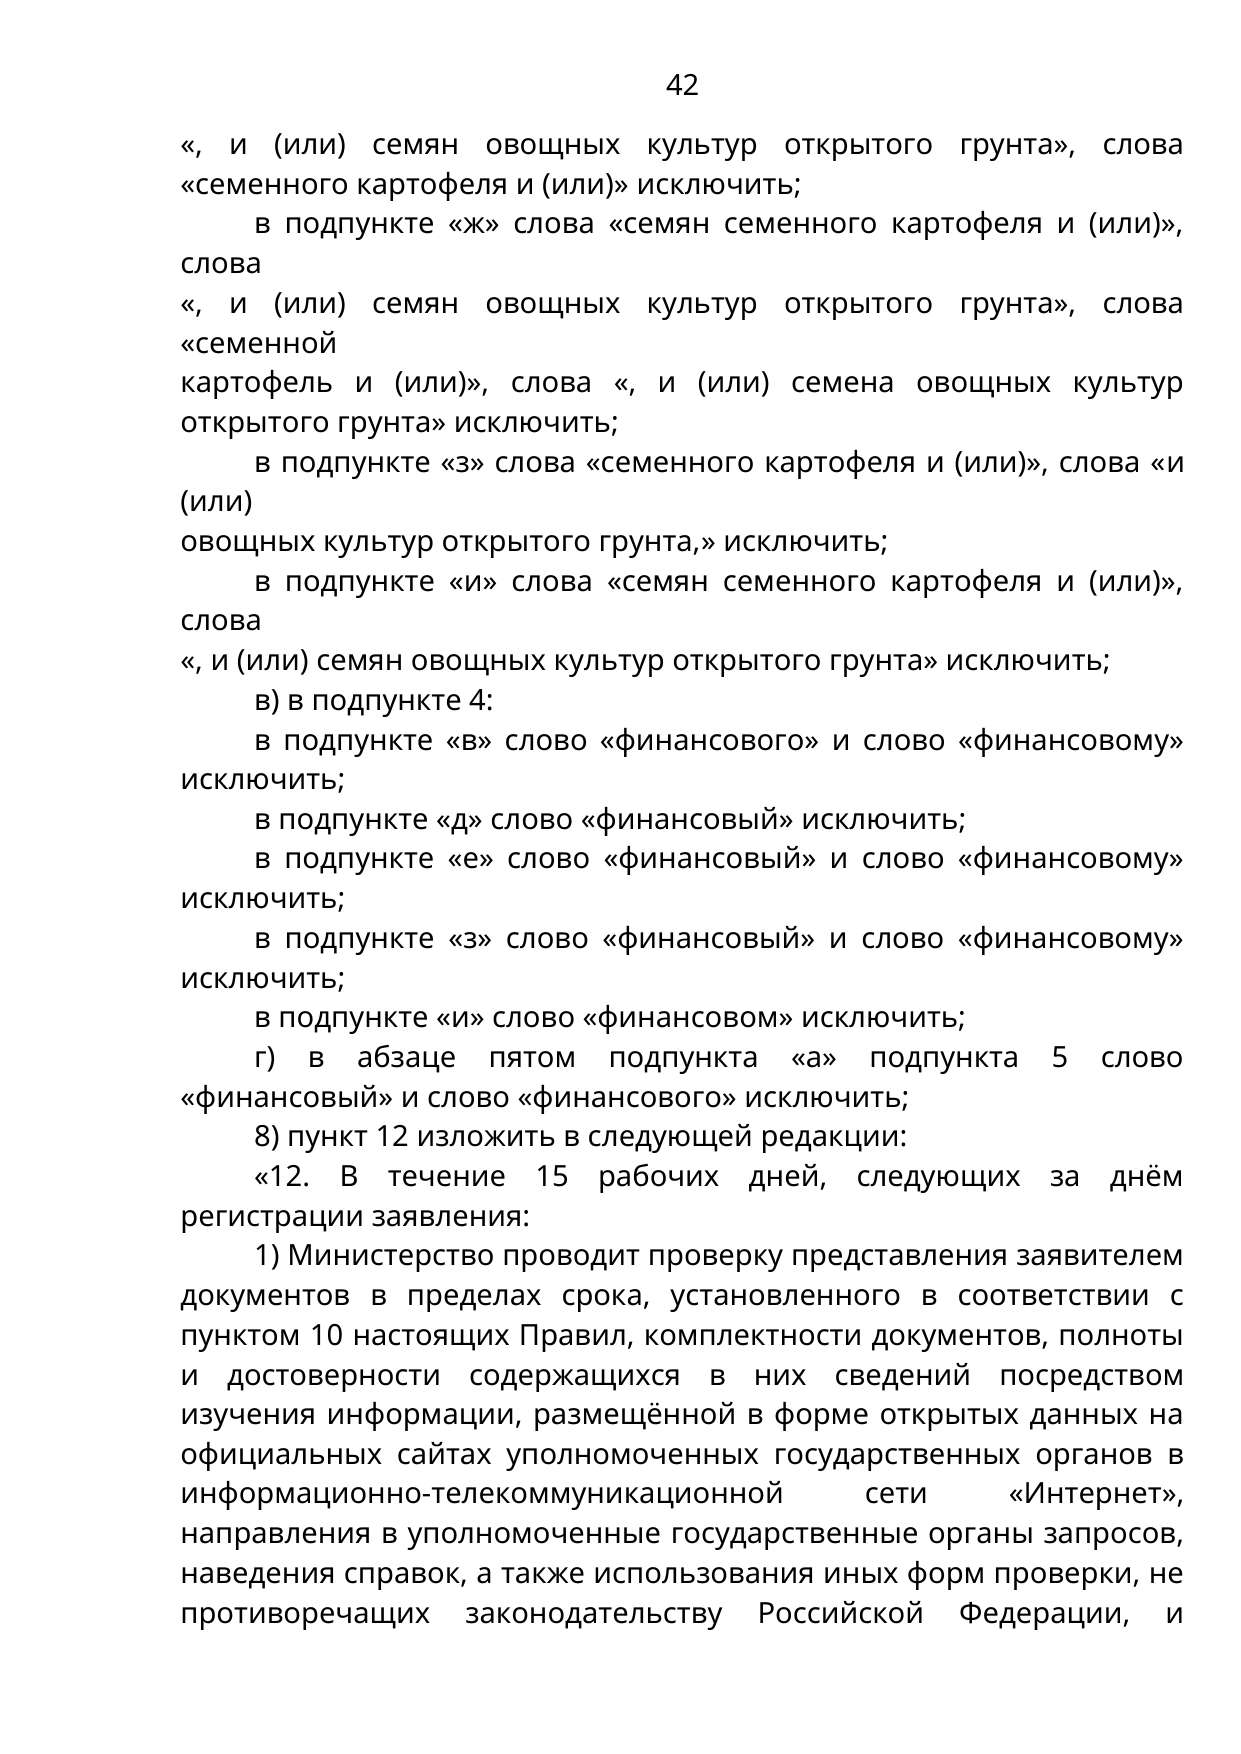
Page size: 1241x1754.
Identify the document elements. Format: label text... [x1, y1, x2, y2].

text в) в подпункте 4: [180, 679, 1185, 719]
text в подпункте «з» слова «семенного картофеля и (или)», слова «и (или) овощных культур открытого грунта,» исключить; [180, 441, 1185, 560]
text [180, 1235, 1185, 1632]
text «12. В течение 15 рабочих дней, следующих за днём регистрации заявления: [180, 1155, 1185, 1235]
text в подпункте «в» слово «финансового» и слово «финансовому» исключить; [180, 719, 1185, 798]
text в подпункте «ж» слова «семян семенного картофеля и (или)», слова «, и (или) семян овощных культур открытого грунта», слова «семенной картофель и (или)», слова «, и (или) семена овощных культур открытого грунта» исключить; [180, 203, 1185, 441]
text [180, 123, 1185, 203]
text в подпункте «д» слово «финансовый» исключить; [180, 798, 1185, 838]
text в подпункте «и» слова «семян семенного картофеля и (или)», слова «, и (или) семян овощных культур открытого грунта» исключить; [180, 560, 1185, 679]
text в подпункте «и» слово «финансовом» исключить; [180, 997, 1185, 1036]
text в подпункте «з» слово «финансовый» и слово «финансовому» исключить; [180, 917, 1185, 997]
text г) в абзаце пятом подпункта «а» подпункта 5 слово «финансовый» и слово «финансового» исключить; [180, 1036, 1185, 1116]
text в подпункте «е» слово «финансовый» и слово «финансовому» исключить; [180, 838, 1185, 917]
text 8) пункт 12 изложить в следующей редакции: [180, 1116, 1185, 1155]
